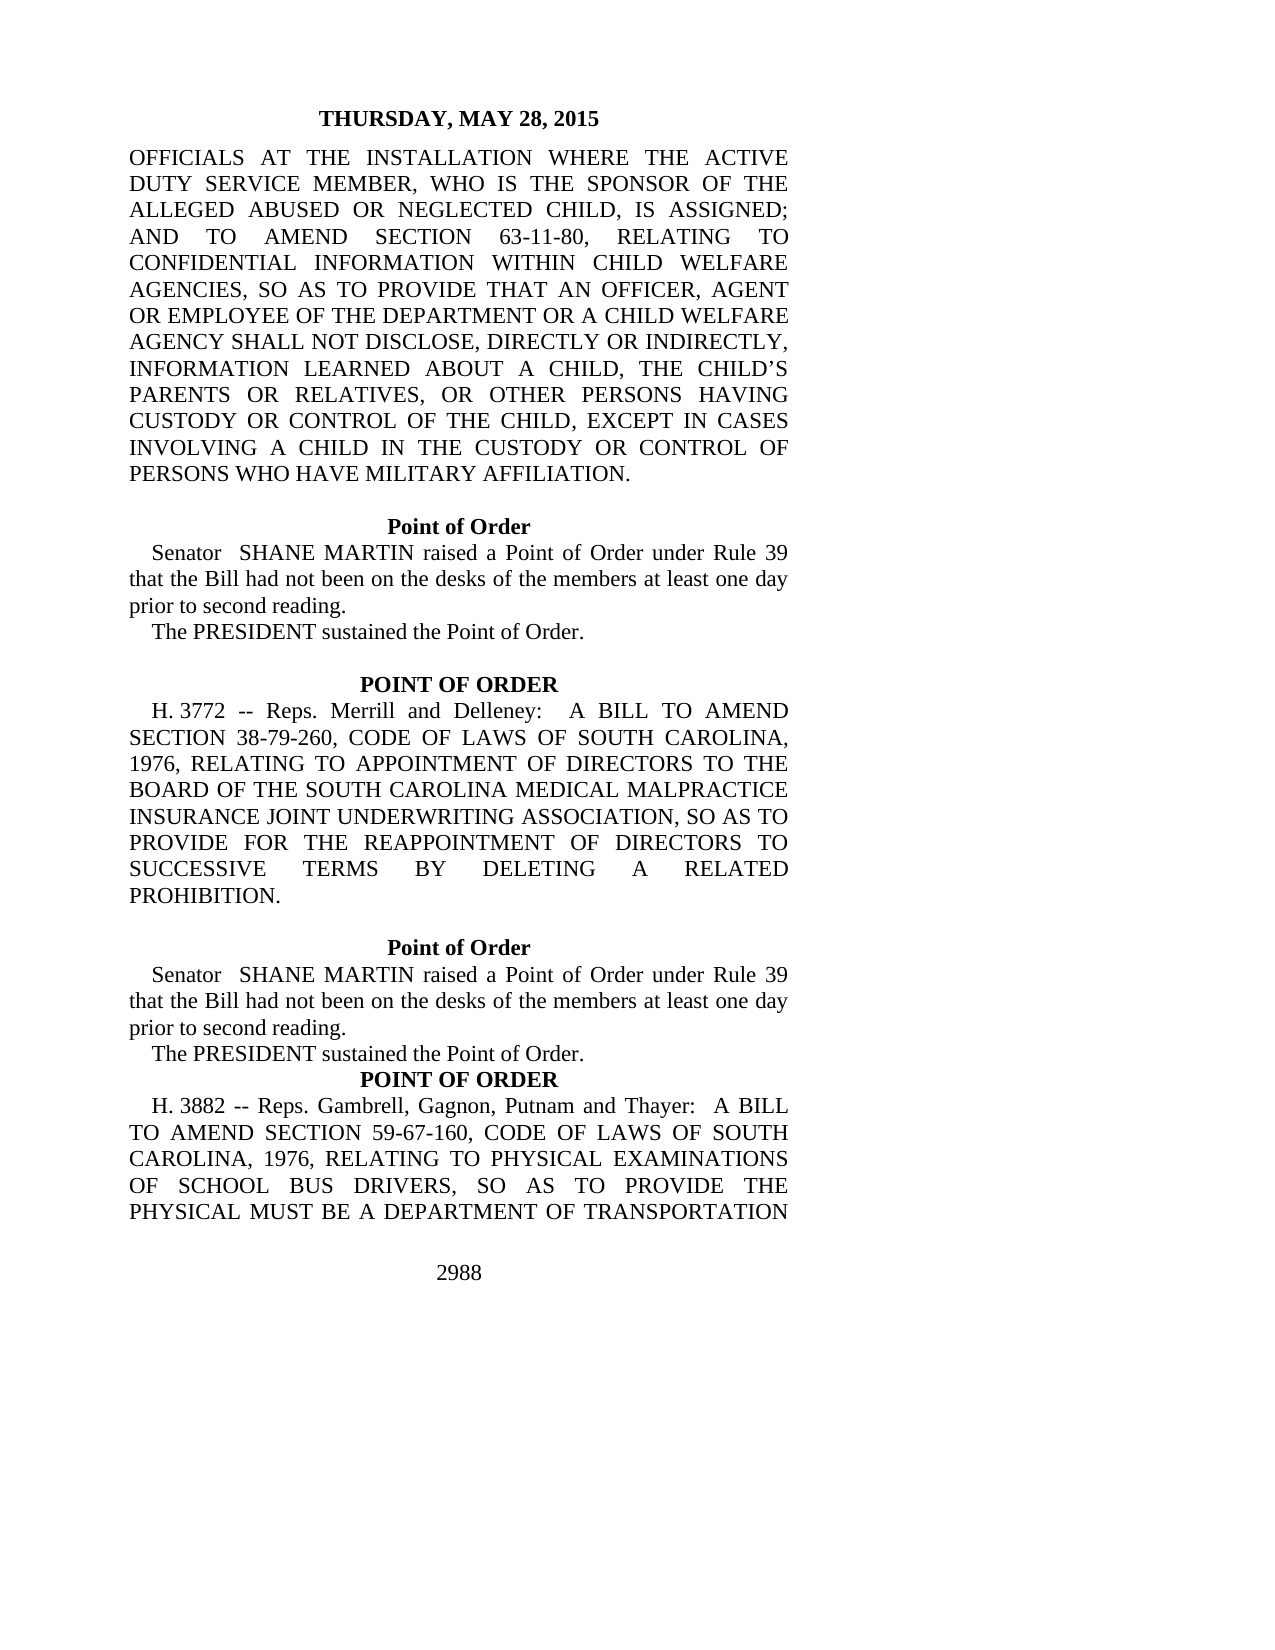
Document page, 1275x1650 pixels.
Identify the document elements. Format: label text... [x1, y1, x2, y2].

text Senator SHANE MARTIN raised a Point of Order under Rule 39 that the Bill had not been on the desks of the members at least one day prior to second reading. [129, 961, 789, 1040]
text Point of Order [129, 934, 789, 961]
text The PRESIDENT sustained the Point of Order. [129, 1040, 789, 1066]
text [129, 144, 789, 486]
text Point of Order [129, 513, 789, 539]
text POINT OF ORDER [129, 671, 789, 697]
text The PRESIDENT sustained the Point of Order. [129, 618, 789, 644]
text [129, 1093, 789, 1224]
text H. 3772 -- Reps. Merrill and Delleney: A BILL TO AMEND SECTION 38-79-260, CODE OF LAWS OF SOUTH CAROLINA, 1976, RELATING TO APPOINTMENT OF DIRECTORS TO THE BOARD OF THE SOUTH CAROLINA MEDICAL MALPRACTICE INSURANCE JOINT UNDERWRITING ASSOCIATION, SO AS TO PROVIDE FOR THE REAPPOINTMENT OF DIRECTORS TO SUCCESSIVE TERMS BY DELETING A RELATED PROHIBITION. [129, 697, 789, 908]
text Senator SHANE MARTIN raised a Point of Order under Rule 39 that the Bill had not been on the desks of the members at least one day prior to second reading. [129, 539, 789, 618]
text POINT OF ORDER [129, 1066, 789, 1093]
